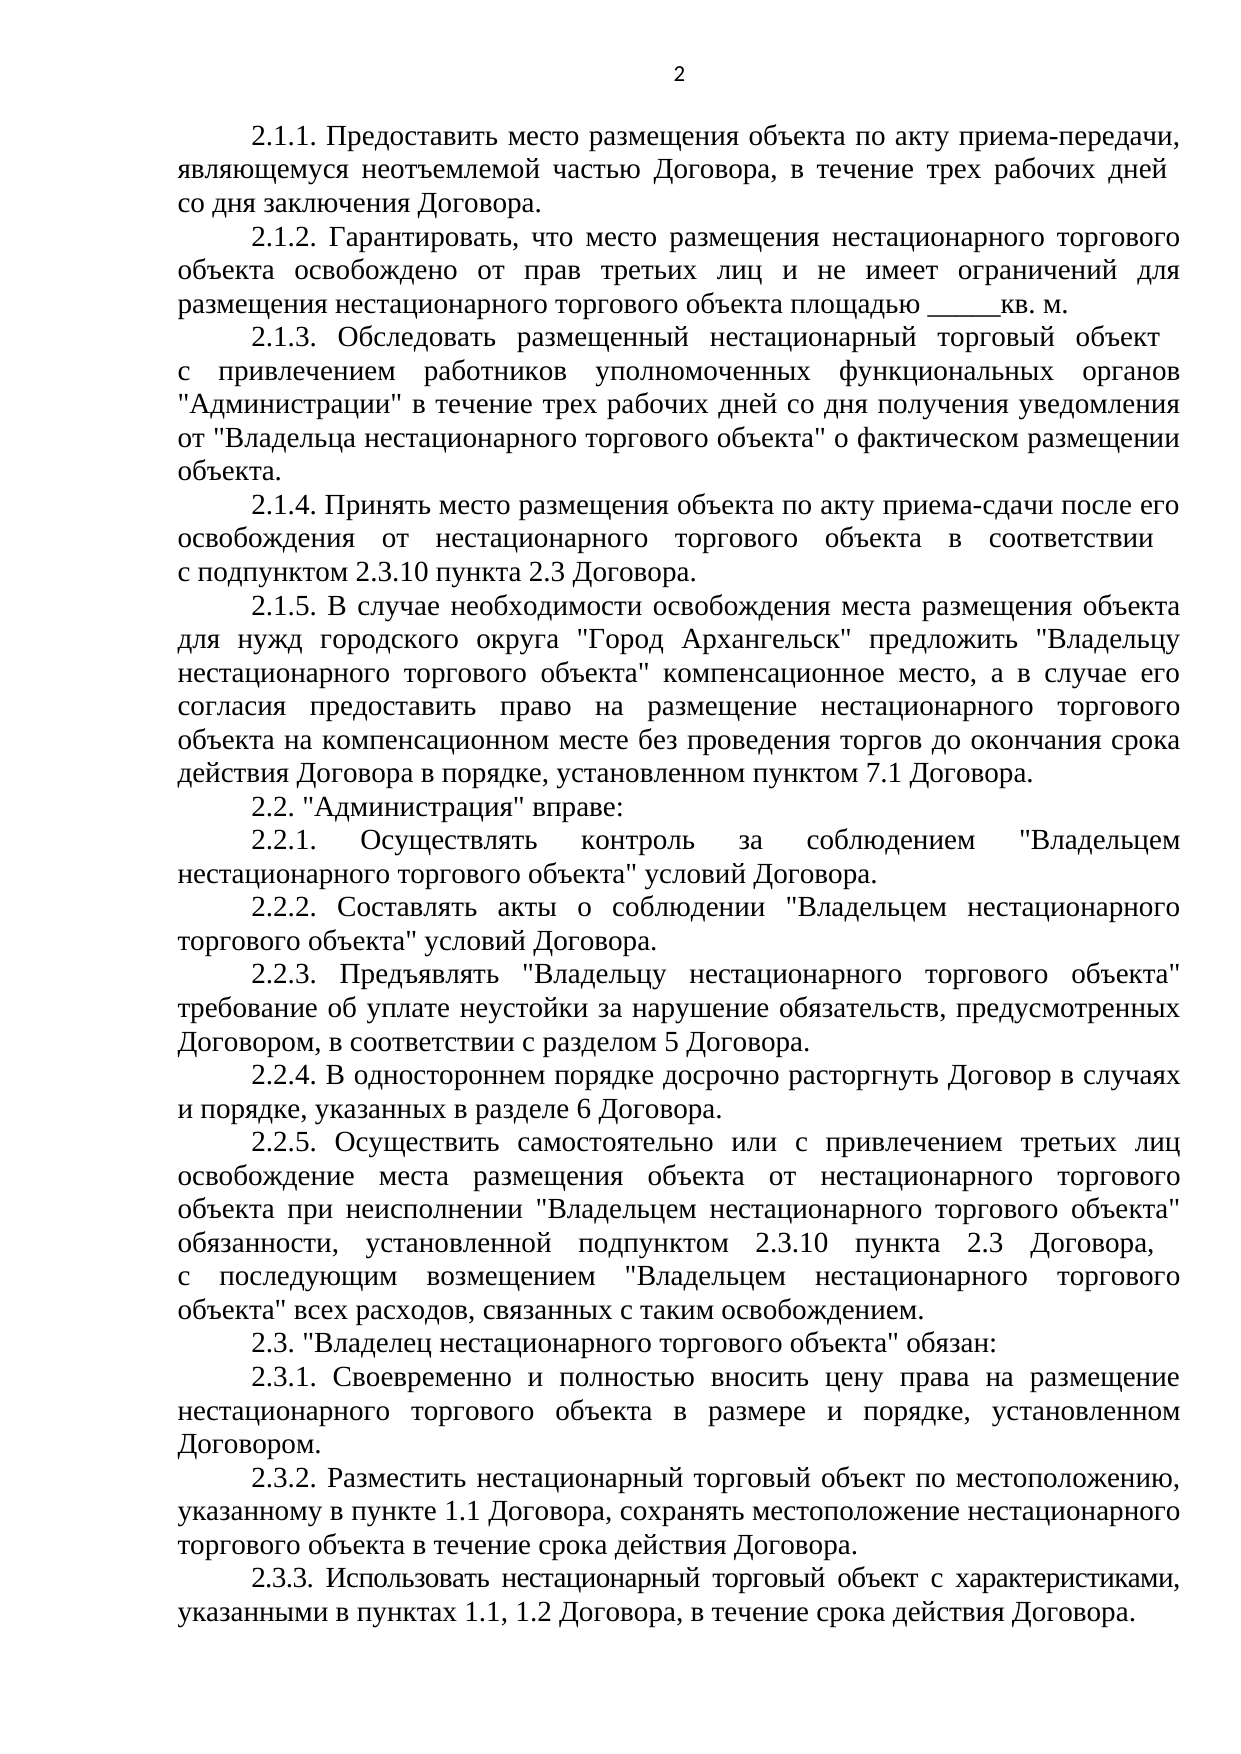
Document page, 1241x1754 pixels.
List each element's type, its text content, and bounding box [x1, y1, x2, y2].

text 2.2.3. Предъявлять "Владельцу нестационарного торгового объекта" требование об уплате неустойки за нарушение обязательств, предусмотренных Договором, в соответствии с разделом 5 Договора. [177, 957, 1181, 1057]
text 2.2.2. Составлять акты о соблюдении "Владельцем нестационарного торгового объекта" условий Договора. [177, 889, 1181, 957]
text 2.3.1. Своевременно и полностью вносить цену права на размещение нестационарного торгового объекта в размере и порядке, установленном Договором. [177, 1359, 1181, 1460]
text 2.1.3. Обследовать размещенный нестационарный торговый объект с привлечением работников уполномоченных функциональных органов "Администрации" в течение трех рабочих дней со дня получения уведомления от "Владельца нестационарного торгового объекта" о фактическом размещении объекта. [177, 319, 1181, 487]
text 2.2. "Администрация" вправе: [177, 789, 1181, 822]
text 2.2.5. Осуществить самостоятельно или с привлечением третьих лиц освобождение места размещения объекта от нестационарного торгового объекта при неисполнении "Владельцем нестационарного торгового объекта" обязанности, установленной подпунктом 2.3.10 пункта 2.3 Договора, с последующим возмещением "Владельцем нестационарного торгового объекта" всех расходов, связанных с таким освобождением. [177, 1124, 1181, 1326]
text 2.3.2. Разместить нестационарный торговый объект по местоположению, указанному в пункте 1.1 Договора, сохранять местоположение нестационарного торгового объекта в течение срока действия Договора. [177, 1460, 1181, 1560]
text 2.1.2. Гарантировать, что место размещения нестационарного торгового объекта освобождено от прав третьих лиц и не имеет ограничений для размещения нестационарного торгового объекта площадью _____кв. м. [177, 219, 1181, 319]
text 2.1.5. В случае необходимости освобождения места размещения объекта для нужд городского округа "Город Архангельск" предложить "Владельцу нестационарного торгового объекта" компенсационное место, а в случае его согласия предоставить право на размещение нестационарного торгового объекта на компенсационном месте без проведения торгов до окончания срока действия Договора в порядке, установленном пунктом 7.1 Договора. [177, 588, 1181, 789]
text 2.2.1. Осуществлять контроль за соблюдением "Владельцем нестационарного торгового объекта" условий Договора. [177, 822, 1181, 889]
text 2.3.3. Использовать нестационарный торговый объект с характеристиками, указанными в пунктах 1.1, 1.2 Договора, в течение срока действия Договора. [177, 1560, 1181, 1627]
text 2.1.4. Принять место размещения объекта по акту приема-сдачи после его освобождения от нестационарного торгового объекта в соответствии с подпунктом 2.3.10 пункта 2.3 Договора. [177, 487, 1181, 588]
text 2.2.4. В одностороннем порядке досрочно расторгнуть Договор в случаях и порядке, указанных в разделе 6 Договора. [177, 1057, 1181, 1124]
text 2.1.1. Предоставить место размещения объекта по акту приема-передачи, являющемуся неотъемлемой частью Договора, в течение трех рабочих дней со дня заключения Договора. [177, 118, 1181, 219]
text 2.3. "Владелец нестационарного торгового объекта" обязан: [177, 1326, 1181, 1359]
